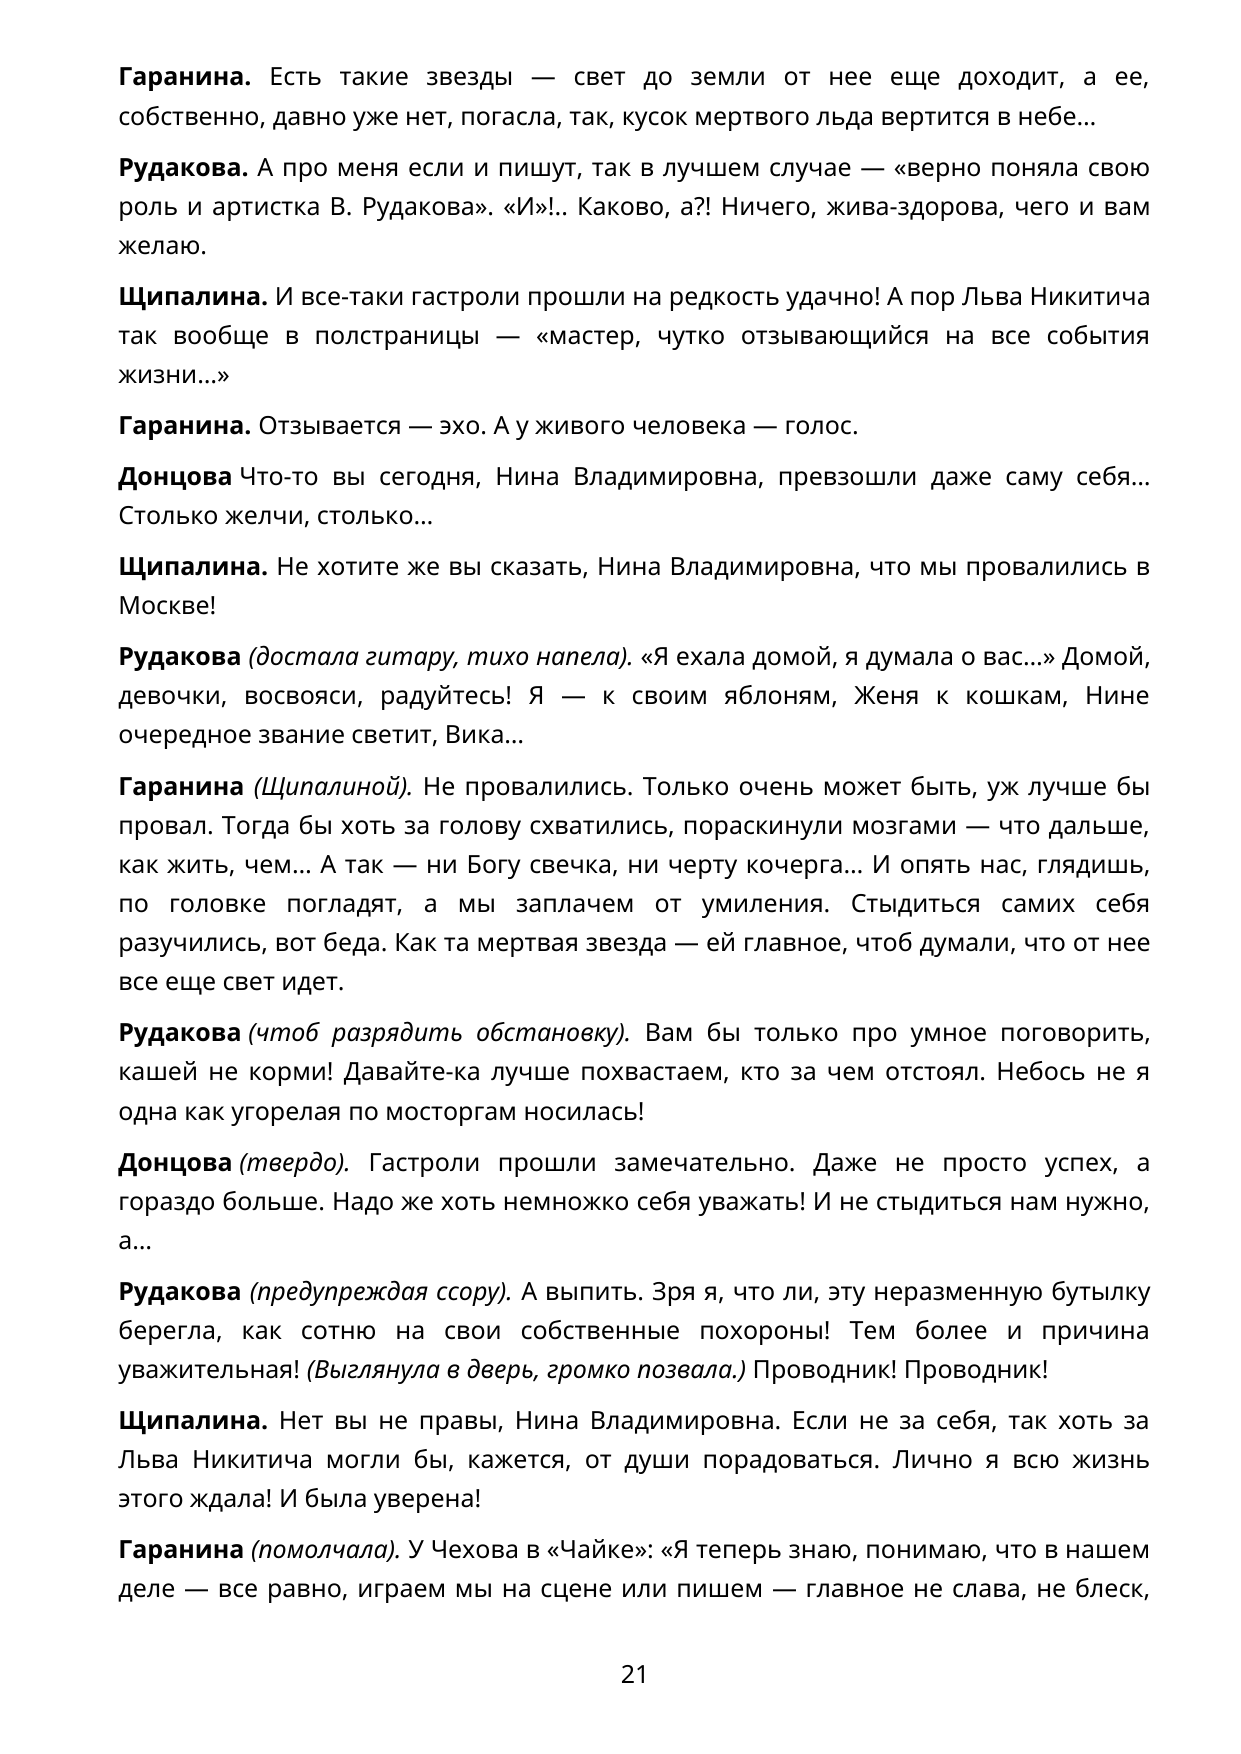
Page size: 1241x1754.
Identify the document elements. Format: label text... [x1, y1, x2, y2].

text Гаранина. Есть такие звезды — свет до земли от нее еще доходит, а ее, собственно, давно уже нет, погасла, так, кусок мертвого льда вертится в небе… [118, 59, 1152, 132]
text Гаранина (Щипалиной). Не провалились. Только очень может быть, уж лучше бы провал. Тогда бы хоть за голову схватились, пораскинули мозгами — что дальше, как жить, чем… А так — ни Богу свечка, ни черту кочерга… И опять нас, глядишь, по головке погладят, а мы заплачем от умиления. Стыдиться самих себя разучились, вот беда. Как та мертвая звезда — ей главное, чтоб думали, что от нее все еще свет идет. [118, 768, 1152, 998]
text Щипалина. Нет вы не правы, Нина Владимировна. Если не за себя, так хоть за Льва Никитича могли бы, кажется, от души порадоваться. Лично я всю жизнь этого ждала! И была уверена! [118, 1403, 1152, 1515]
text Гаранина. Отзывается — эхо. А у живого человека — голос. [118, 408, 1152, 442]
text Рудакова (чтоб разрядить обстановку). Вам бы только про умное поговорить, кашей не корми! Давайте-ка лучше похвастаем, кто за чем отстоял. Небось не я одна как угорелая по мосторгам носилась! [118, 1015, 1152, 1127]
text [118, 1532, 1152, 1605]
text Рудакова (предупреждая ссору). А выпить. Зря я, что ли, эту неразменную бутылку берегла, как сотню на свои собственные похороны! Тем более и причина уважительная! (Выглянула в дверь, громко позвала.) Проводник! Проводник! [118, 1273, 1152, 1386]
text Донцова (твердо). Гастроли прошли замечательно. Даже не просто успех, а гораздо больше. Надо же хоть немножко себя уважать! И не стыдиться нам нужно, а… [118, 1144, 1152, 1257]
text Рудакова (достала гитару, тихо напела). «Я ехала домой, я думала о вас…» Домой, девочки, восвояси, радуйтесь! Я — к своим яблоням, Женя к кошкам, Нине очередное звание светит, Вика… [118, 639, 1152, 751]
text Донцова Что-то вы сегодня, Нина Владимировна, превзошли даже саму себя… Столько желчи, столько… [118, 459, 1152, 532]
text Рудакова. А про меня если и пишут, так в лучшем случае — «верно поняла свою роль и артистка В. Рудакова». «И»!.. Каково, а?! Ничего, жива-здорова, чего и вам желаю. [118, 149, 1152, 262]
text Щипалина. И все-таки гастроли прошли на редкость удачно! А пор Льва Никитича так вообще в полстраницы — «мастер, чутко отзывающийся на все события жизни…» [118, 278, 1152, 391]
text Щипалина. Не хотите же вы сказать, Нина Владимировна, что мы провалились в Москве! [118, 549, 1152, 622]
